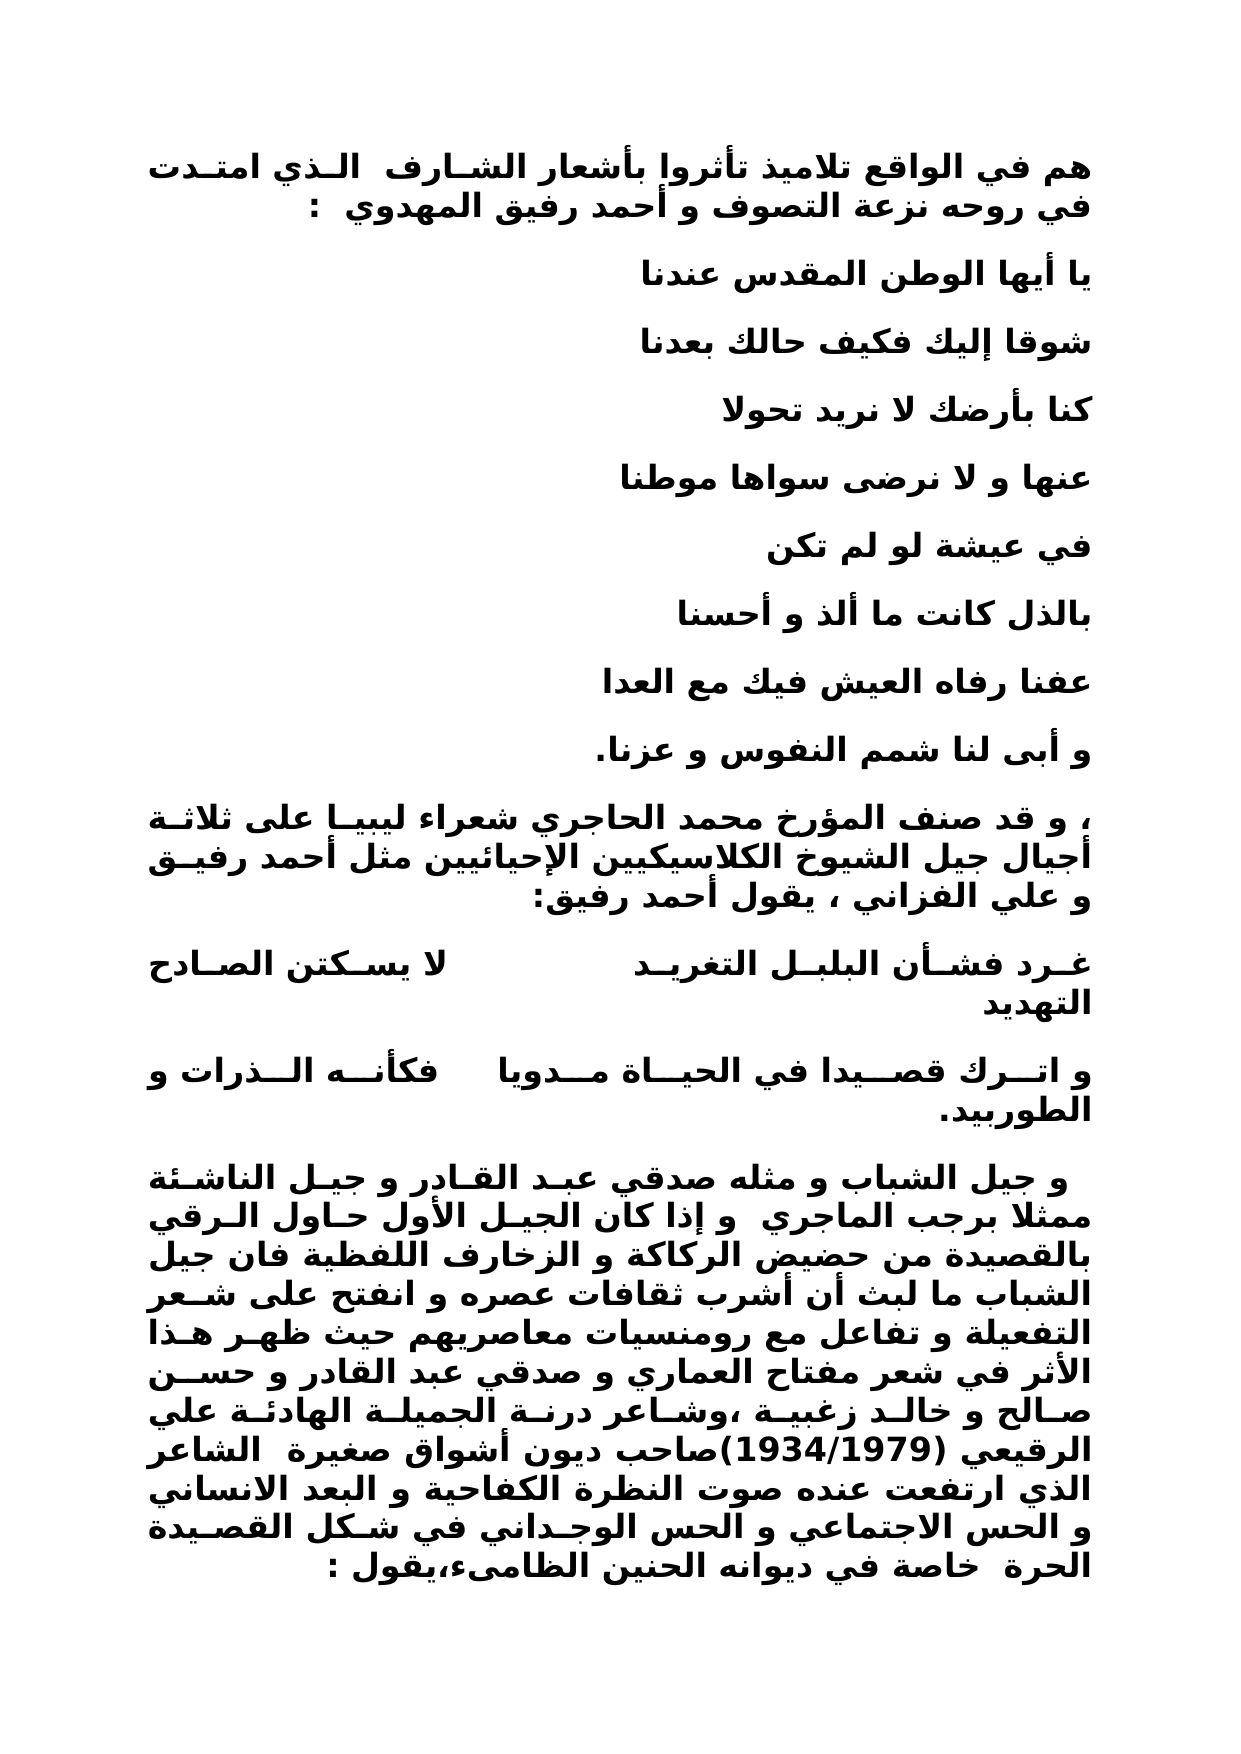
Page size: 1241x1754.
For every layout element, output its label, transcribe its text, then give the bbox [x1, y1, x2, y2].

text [148, 148, 1093, 225]
text كنا بأرضك لا نريد تحولا [148, 391, 1093, 429]
text في عيشة لو لم تكن [148, 527, 1093, 565]
text غرد فشأن البلبل التغريد لا يسكتن الصادح التهديد [148, 944, 1093, 1022]
text ، و قد صنف المؤرخ محمد الحاجري شعراء ليبيا على ثلاثة أجيال جيل الشيوخ الكلاسيكيين الإحيائيين مثل أحمد رفيق و علي الفزاني ، يقول أحمد رفيق: [148, 799, 1093, 915]
text يا أيها الوطن المقدس عندنا [148, 254, 1093, 293]
text شوقا إليك فكيف حالك بعدنا [148, 322, 1093, 361]
text بالذل كانت ما ألذ و أحسنا [148, 594, 1093, 633]
text و اترك قصيدا في الحياة مدويا فكأنه الذرات و الطوربيد. [148, 1051, 1093, 1129]
text و أبى لنا شمم النفوس و عزنا. [148, 731, 1093, 769]
text عنها و لا نرضى سواها موطنا [148, 458, 1093, 497]
text عفنا رفاه العيش فيك مع العدا [148, 663, 1093, 701]
text و جيل الشباب و مثله صدقي عبد القادر و جيل الناشئة ممثلا برجب الماجري و إذا كان الجيل الأول حاول الرقي بالقصيدة من حضيض الركاكة و الزخارف اللفظية فان جيل الشباب ما لبث أن أشرب ثقافات عصره و انفتح على شعر التفعيلة و تفاعل مع رومنسيات معاصريهم حيث ظهر هذا الأثر في شعر مفتاح العماري و صدقي عبد القادر و حسن صالح و خالد زغبية ،وشاعر درنة الجميلة الهادئة علي الرقيعي (1934/1979)صاحب ديون أشواق صغيرة الشاعر الذي ارتفعت عنده صوت النظرة الكفاحية و البعد الانساني و الحس الاجتماعي و الحس الوجداني في شكل القصيدة الحرة خاصة في ديوانه الحنين الظامىء،يقول : [148, 1158, 1093, 1586]
